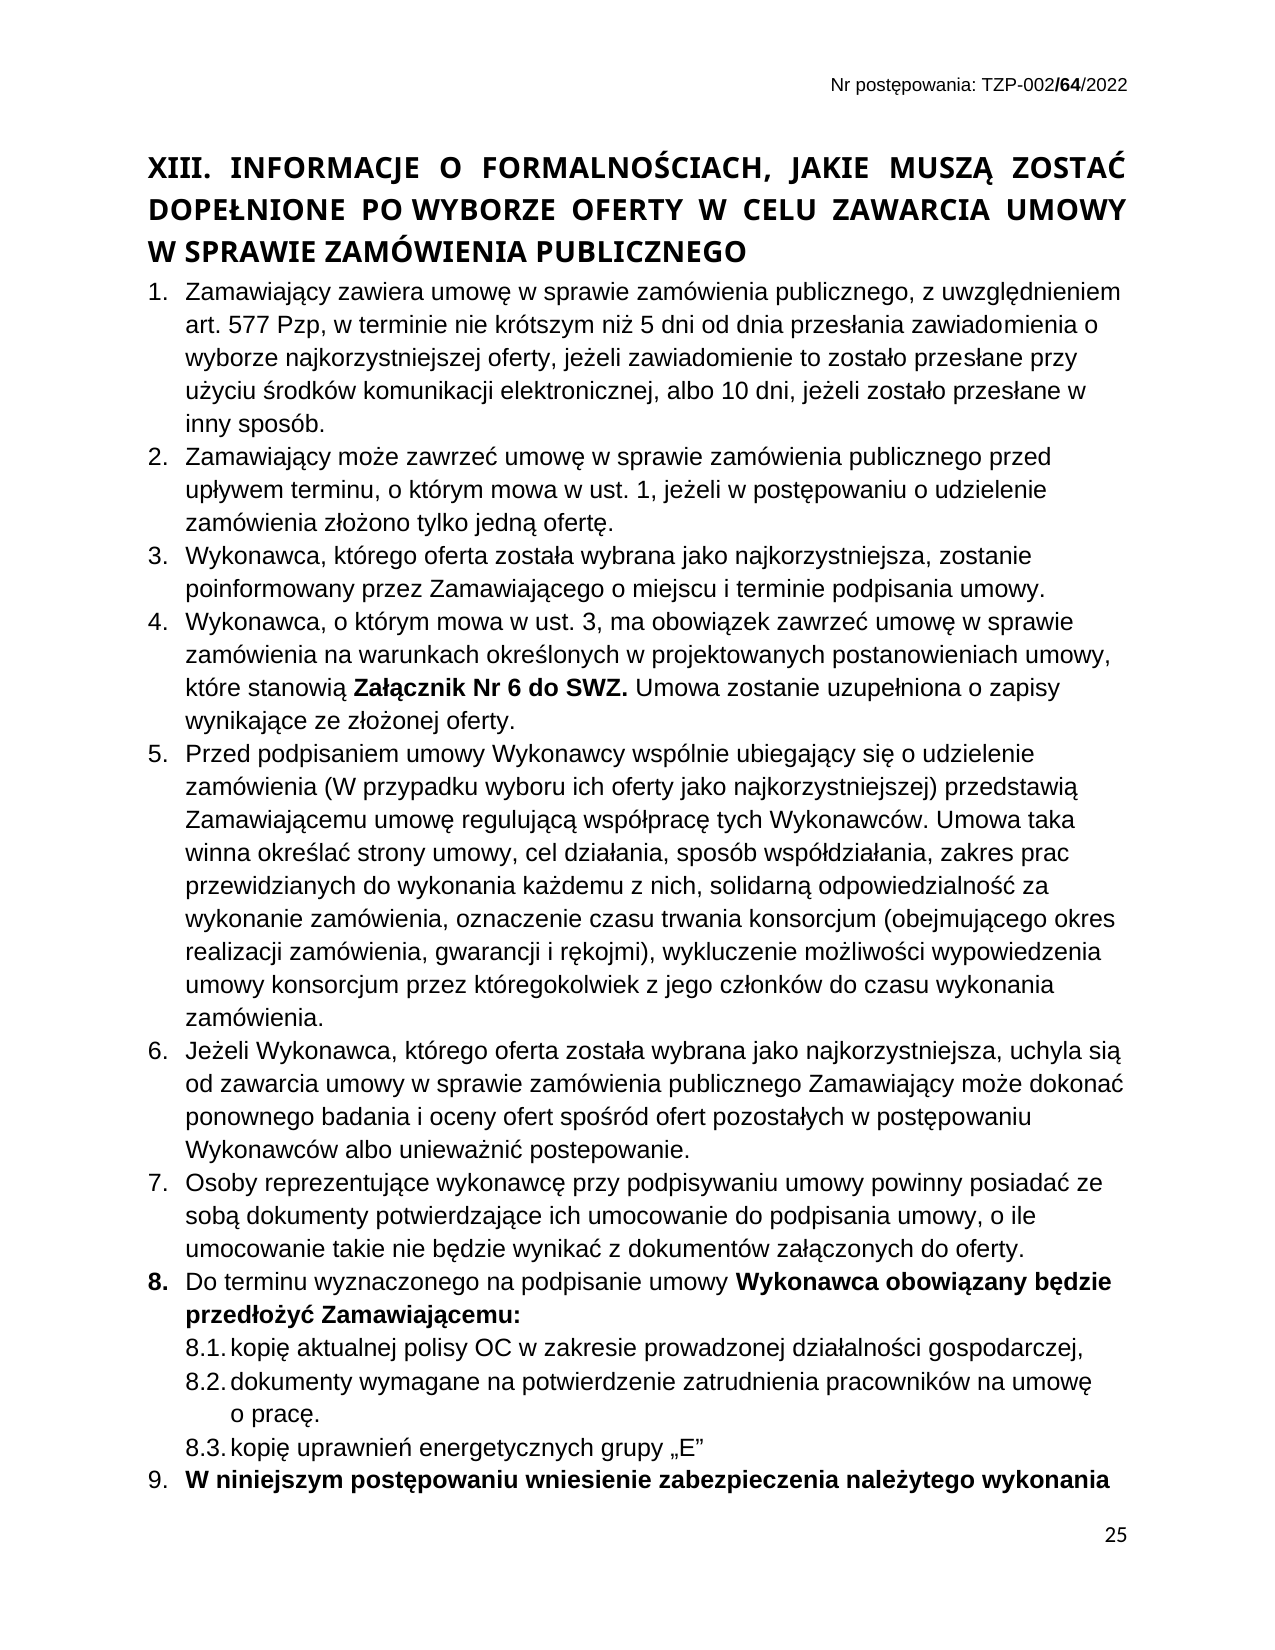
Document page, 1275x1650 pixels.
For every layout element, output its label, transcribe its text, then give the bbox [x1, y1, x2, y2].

list Zamawiający może zawrzeć umowę w sprawie zamówienia publicznego przed upływem terminu, o którym mowa w ust. 1, jeżeli w postępowaniu o udzielenie zamówienia złożono tylko jedną ofertę. [148, 442, 1127, 537]
list Do terminu wyznaczonego na podpisanie umowy Wykonawca obowiązany będzie przedłożyć Zamawiającemu: [148, 1267, 1127, 1329]
subtitle XIII. Informacje o formalnościach, jakie muszą zostać dopełnione po wyborze oferty w celu zawarcia umowy w sprawie zamówienia publicznego [148, 148, 1127, 271]
list kopię uprawnień energetycznych grupy „E” [185, 1432, 1127, 1461]
list Zamawiający zawiera umowę w sprawie zamówienia publicznego, z uwzględnieniem art. 577 Pzp, w terminie nie krótszym niż 5 dni od dnia przesłania zawiadomienia o wyborze najkorzystniejszej oferty, jeżeli zawiadomienie to zostało przesłane przy użyciu środków komunikacji elektronicznej, albo 10 dni, jeżeli zostało przesłane w inny sposób. [148, 277, 1127, 438]
list dokumenty wymagane na potwierdzenie zatrudnienia pracowników na umowę o pracę. [185, 1366, 1127, 1428]
list Wykonawca, którego oferta została wybrana jako najkorzystniejsza, zostanie poinformowany przez Zamawiającego o miejscu i terminie podpisania umowy. [148, 541, 1120, 603]
list Osoby reprezentujące wykonawcę przy podpisywaniu umowy powinny posiadać ze sobą dokumenty potwierdzające ich umocowanie do podpisania umowy, o ile umocowanie takie nie będzie wynikać z dokumentów załączonych do oferty. [148, 1168, 1127, 1263]
list Wykonawca, o którym mowa w ust. 3, ma obowiązek zawrzeć umowę w sprawie zamówienia na warunkach określonych w projektowanych postanowieniach umowy, które stanowią Załącznik Nr 6 do SWZ. Umowa zostanie uzupełniona o zapisy wynikające ze złożonej oferty. [148, 607, 1127, 735]
list Przed podpisaniem umowy Wykonawcy wspólnie ubiegający się o udzielenie zamówienia (W przypadku wyboru ich oferty jako najkorzystniejszej) przedstawią Zamawiającemu umowę regulującą współpracę tych Wykonawców. Umowa taka winna określać strony umowy, cel działania, sposób współdziałania, zakres prac przewidzianych do wykonania każdemu z nich, solidarną odpowiedzialność za wykonanie zamówienia, oznaczenie czasu trwania konsorcjum (obejmującego okres realizacji zamówienia, gwarancji i rękojmi), wykluczenie możliwości wypowiedzenia umowy konsorcjum przez któregokolwiek z jego członków do czasu wykonania zamówienia. [148, 739, 1127, 1032]
list Jeżeli Wykonawca, którego oferta została wybrana jako najkorzystniejsza, uchyla sią od zawarcia umowy w sprawie zamówienia publicznego Zamawiający może dokonać ponownego badania i oceny ofert spośród ofert pozostałych w postępowaniu Wykonawców albo unieważnić postepowanie. [148, 1036, 1127, 1164]
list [148, 1466, 1127, 1494]
list kopię aktualnej polisy OC w zakresie prowadzonej działalności gospodarczej, [185, 1333, 1127, 1362]
